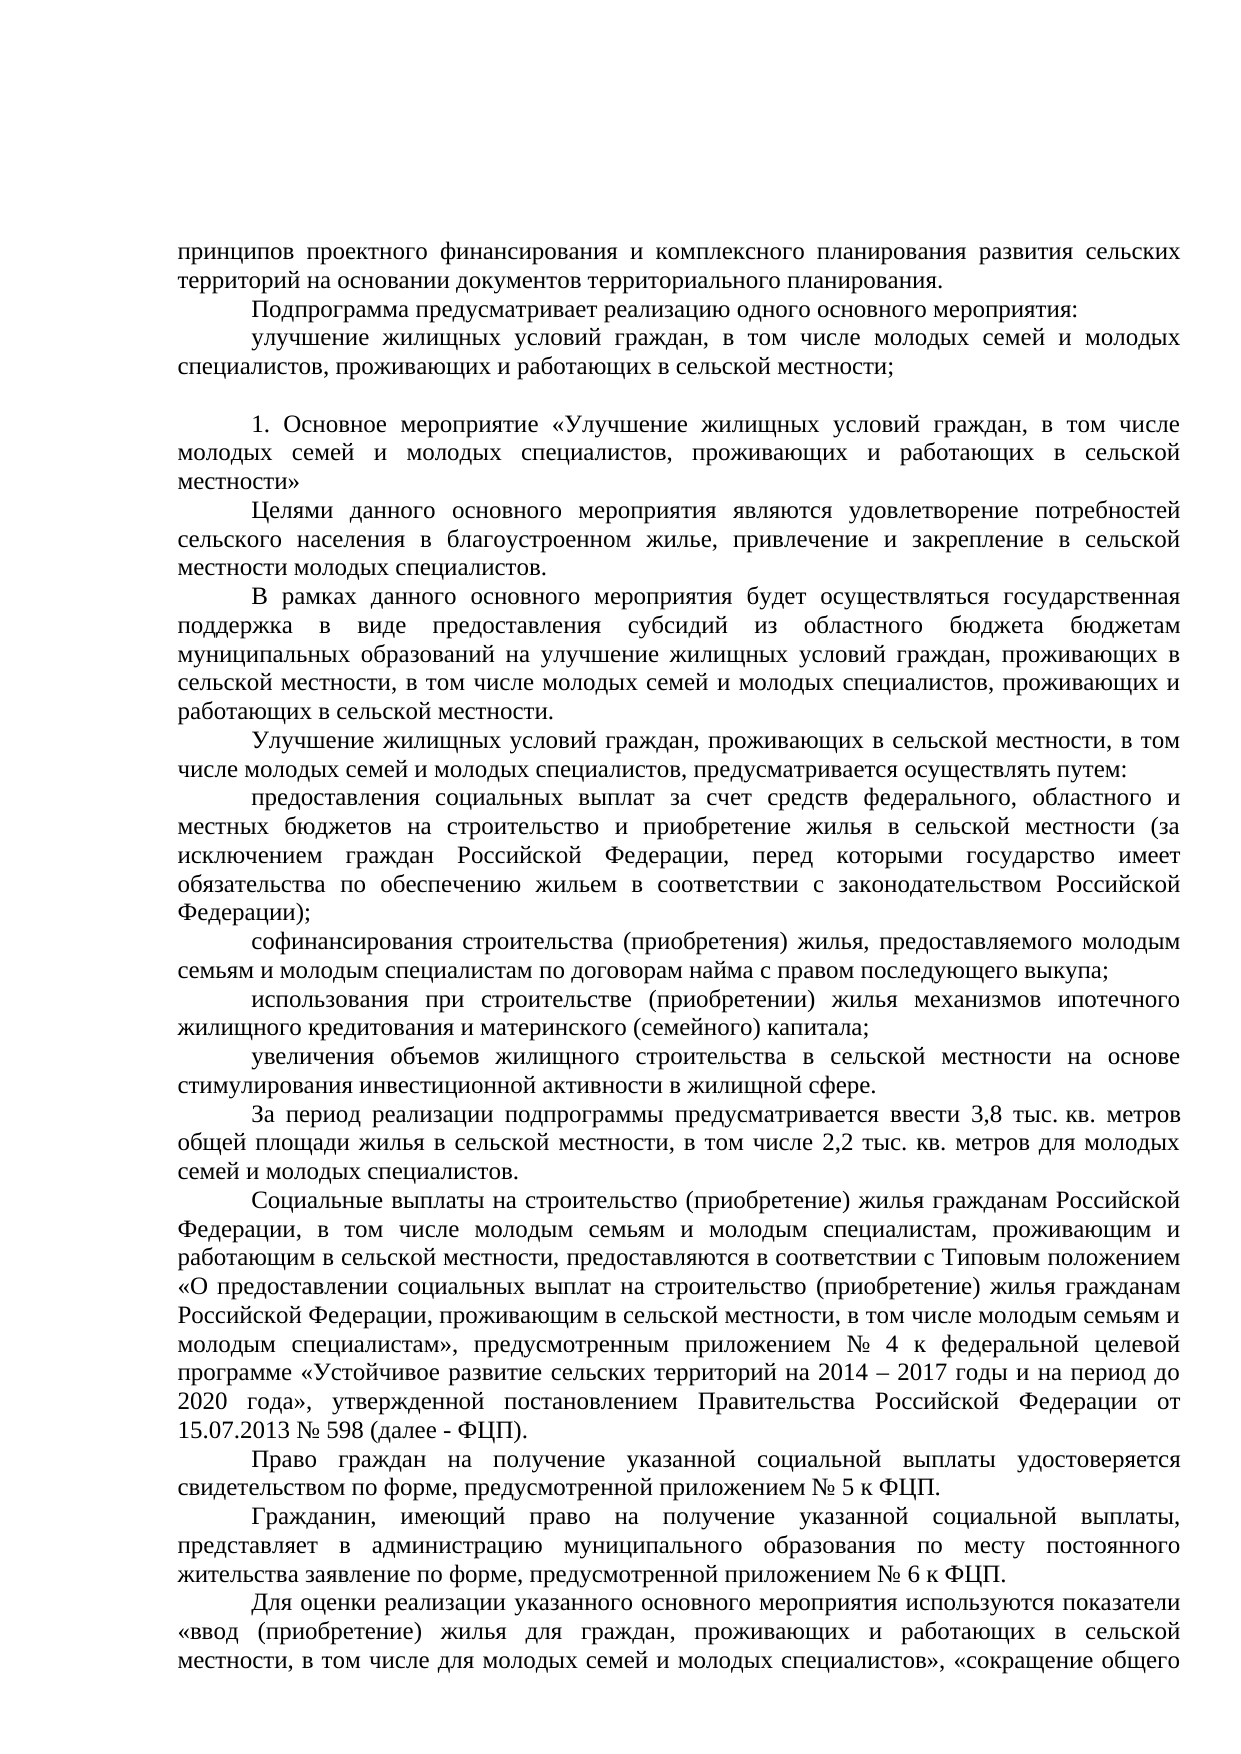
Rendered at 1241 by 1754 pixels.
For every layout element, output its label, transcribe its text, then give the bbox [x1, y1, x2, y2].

text Гражданин, имеющий право на получение указанной социальной выплаты, представляет в администрацию муниципального образования по месту постоянного жительства заявление по форме, предусмотренной приложением № 6 к ФЦП. [177, 1501, 1181, 1587]
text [177, 236, 1181, 294]
text В рамках данного основного мероприятия будет осуществляться государственная поддержка в виде предоставления субсидий из областного бюджета бюджетам муниципальных образований на улучшение жилищных условий граждан, проживающих в сельской местности, в том числе молодых семей и молодых специалистов, проживающих и работающих в сельской местности. [177, 581, 1181, 725]
text предоставления социальных выплат за счет средств федерального, областного и местных бюджетов на строительство и приобретение жилья в сельской местности (за исключением граждан Российской Федерации, перед которыми государство имеет обязательства по обеспечению жильем в соответствии с законодательством Российской Федерации); [177, 782, 1181, 926]
text Социальные выплаты на строительство (приобретение) жилья гражданам Российской Федерации, в том числе молодым семьям и молодым специалистам, проживающим и работающим в сельской местности, предоставляются в соответствии с Типовым положением «О предоставлении социальных выплат на строительство (приобретение) жилья гражданам Российской Федерации, проживающим в сельской местности, в том числе молодым семьям и молодым специалистам», предусмотренным приложением № 4 к федеральной целевой программе «Устойчивое развитие сельских территорий на 2014 – 2017 годы и на период до 2020 года», утвержденной постановлением Правительства Российской Федерации от 15.07.2013 № 598 (далее - ФЦП). [177, 1185, 1181, 1444]
text Целями данного основного мероприятия являются удовлетворение потребностей сельского населения в благоустроенном жилье, привлечение и закрепление в сельской местности молодых специалистов. [177, 495, 1181, 581]
text Улучшение жилищных условий граждан, проживающих в сельской местности, в том числе молодых семей и молодых специалистов, предусматривается осуществлять путем: [177, 725, 1181, 782]
text Право граждан на получение указанной социальной выплаты удостоверяется свидетельством по форме, предусмотренной приложением № 5 к ФЦП. [177, 1444, 1181, 1501]
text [177, 1587, 1181, 1674]
text использования при строительстве (приобретении) жилья механизмов ипотечного жилищного кредитования и материнского (семейного) капитала; [177, 984, 1181, 1041]
text 1. Основное мероприятие «Улучшение жилищных условий граждан, в том числе молодых семей и молодых специалистов, проживающих и работающих в сельской местности» [177, 409, 1181, 495]
text За период реализации подпрограммы предусматривается ввести 3,8 тыс. кв. метров общей площади жилья в сельской местности, в том числе 2,2 тыс. кв. метров для молодых семей и молодых специалистов. [177, 1099, 1181, 1185]
text улучшение жилищных условий граждан, в том числе молодых семей и молодых специалистов, проживающих и работающих в сельской местности; [177, 322, 1181, 380]
text софинансирования строительства (приобретения) жилья, предоставляемого молодым семьям и молодым специалистам по договорам найма с правом последующего выкупа; [177, 926, 1181, 984]
text Подпрограмма предусматривает реализацию одного основного мероприятия: [177, 294, 1181, 322]
text увеличения объемов жилищного строительства в сельской местности на основе стимулирования инвестиционной активности в жилищной сфере. [177, 1041, 1181, 1099]
